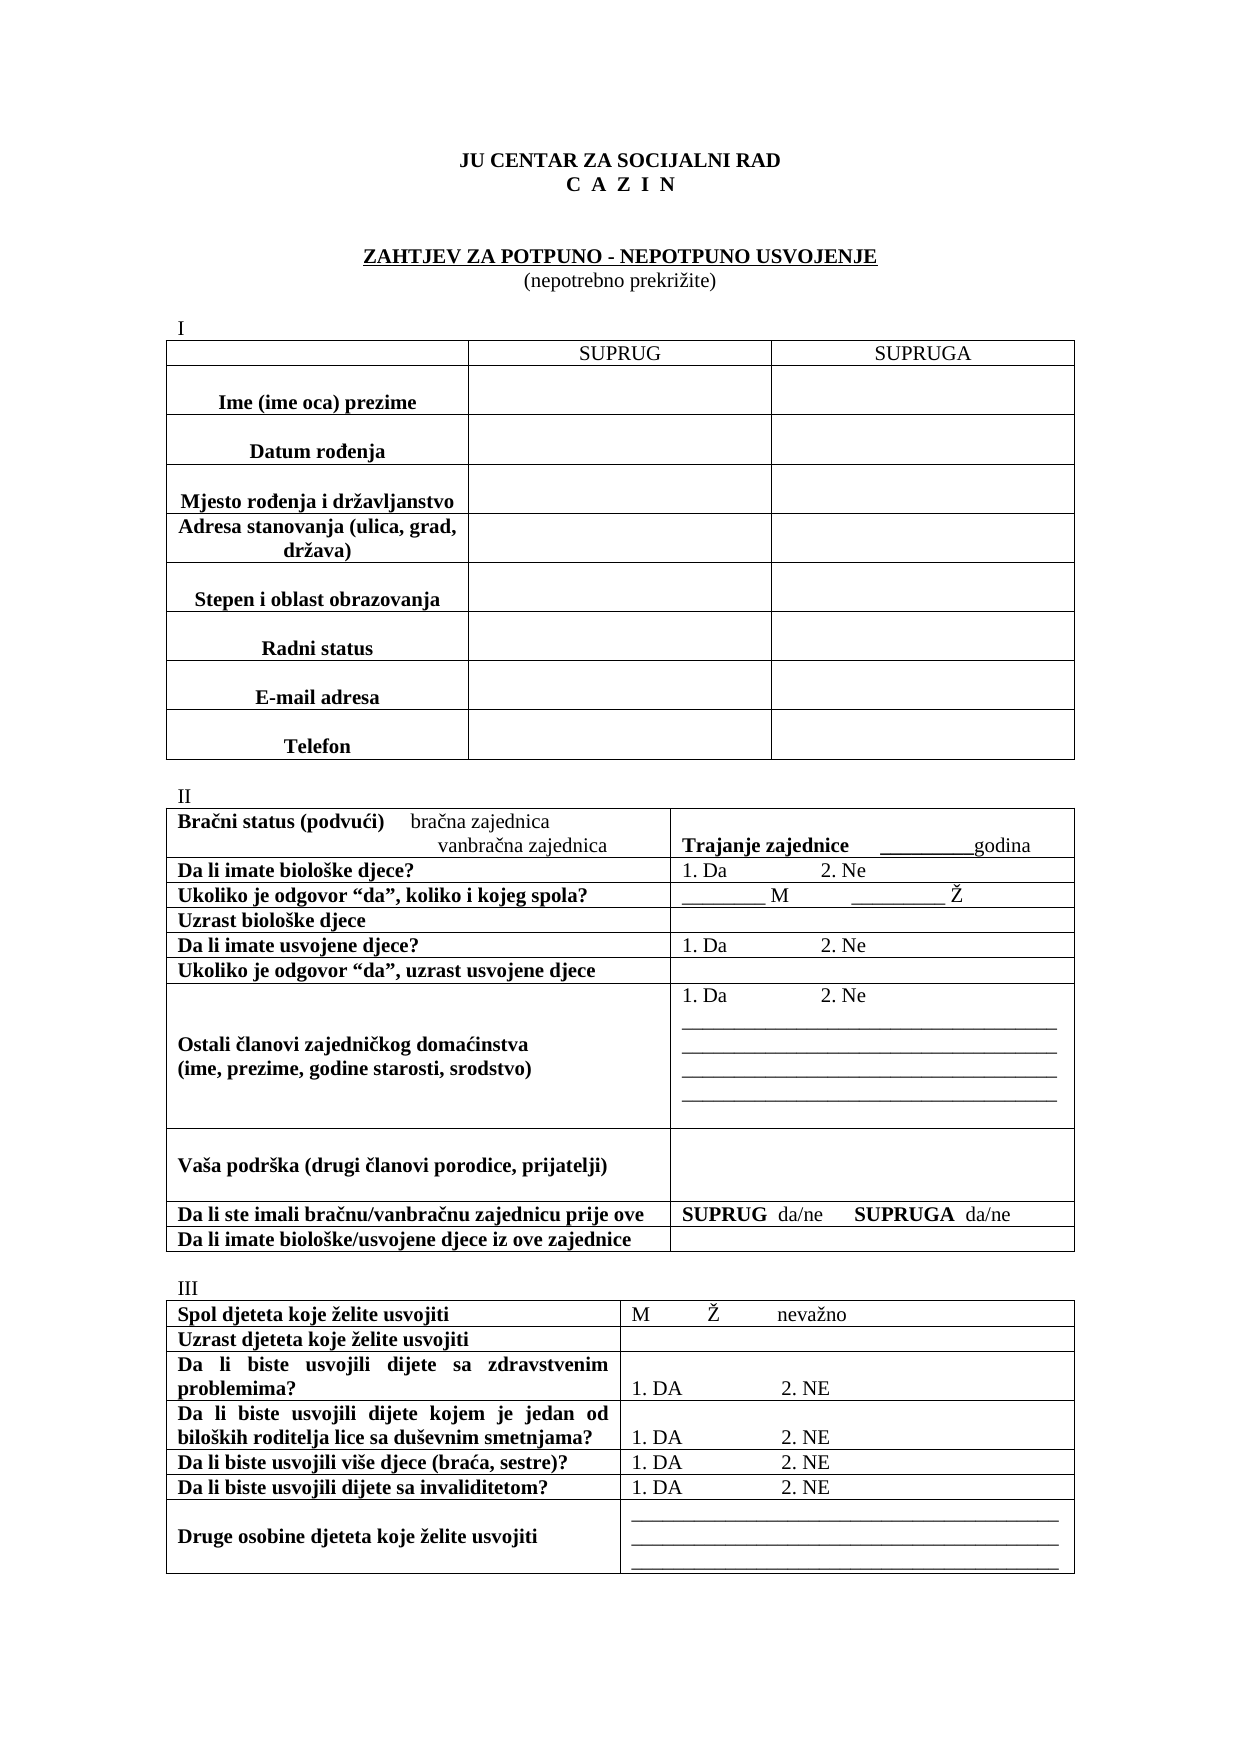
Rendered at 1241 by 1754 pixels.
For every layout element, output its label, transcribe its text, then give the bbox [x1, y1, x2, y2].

table_cell Da li imate usvojene djece? [167, 933, 670, 957]
table_cell Stepen i oblast obrazovanja [167, 563, 468, 611]
table_cell Telefon [167, 710, 468, 758]
table_cell Da li ste imali bračnu/vanbračnu zajednicu prije ove [167, 1202, 670, 1226]
table_cell Druge osobine djeteta koje želite usvojiti [167, 1500, 620, 1572]
table_cell [469, 612, 771, 660]
table_cell Da li biste usvojili više djece (braća, sestre)? [167, 1450, 620, 1474]
table_cell [671, 908, 1074, 932]
table_cell Uzrast djeteta koje želite usvojiti [167, 1327, 620, 1351]
table_cell Uzrast biološke djece [167, 908, 670, 932]
table_cell [772, 465, 1074, 513]
table_cell 1. Da 2. Ne [671, 933, 1074, 957]
table_header Bračni status (podvući) bračna zajednica vanbračna zajednica [167, 809, 670, 857]
table_cell 1. DA 2. NE [621, 1475, 1074, 1499]
table_cell Ukoliko je odgovor “da”, uzrast usvojene djece [167, 958, 670, 982]
table_cell ___________________________________________________________________________________________________________________________ [621, 1500, 1074, 1572]
table_cell Radni status [167, 612, 468, 660]
text C A Z I N [177, 172, 1063, 196]
table_cell 1. DA 2. NE [621, 1450, 1074, 1474]
table_header SUPRUG [469, 341, 771, 365]
table_header SUPRUGA [772, 341, 1074, 365]
table_cell Da li imate biološke/usvojene djece iz ove zajednice [167, 1227, 670, 1251]
table_cell [671, 1227, 1074, 1251]
table_cell SUPRUG da/ne SUPRUGA da/ne [671, 1202, 1074, 1226]
table_cell Vaša podrška (drugi članovi porodice, prijatelji) [167, 1129, 670, 1201]
table_cell [772, 563, 1074, 611]
table_cell ________ M _________ Ž [671, 883, 1074, 907]
table_header Spol djeteta koje želite usvojiti [167, 1301, 620, 1326]
table_cell [772, 415, 1074, 463]
table_cell Ime (ime oca) prezime [167, 366, 468, 414]
table_cell Da li biste usvojili dijete sa invaliditetom? [167, 1475, 620, 1499]
table_cell E-mail adresa [167, 661, 468, 709]
table_cell [671, 958, 1074, 982]
table_cell [772, 366, 1074, 414]
table_header [167, 341, 468, 365]
table_cell 1. DA 2. NE [621, 1401, 1074, 1449]
table_cell [469, 710, 771, 758]
text JU CENTAR ZA SOCIJALNI RAD [177, 148, 1063, 172]
table_cell [469, 661, 771, 709]
table_cell Adresa stanovanja (ulica, grad, država) [167, 514, 468, 562]
table_cell [772, 514, 1074, 562]
text ZAHTJEV ZA POTPUNO - NEPOTPUNO USVOJENJE [177, 244, 1063, 268]
text (nepotrebno prekrižite) [177, 268, 1063, 292]
table_cell Mjesto rođenja i državljanstvo [167, 465, 468, 513]
text III [177, 1276, 1063, 1300]
table_cell 1. DA 2. NE [621, 1352, 1074, 1400]
table_cell [621, 1327, 1074, 1351]
table_cell 1. Da 2. Ne [671, 858, 1074, 882]
table_cell [469, 465, 771, 513]
table_cell Da li biste usvojili dijete kojem je jedan od biloških roditelja lice sa duševnim smetnjama? [167, 1401, 620, 1449]
table_cell Da li biste usvojili dijete sa zdravstvenim problemima? [167, 1352, 620, 1400]
table_header M Ž nevažno [621, 1301, 1074, 1326]
table_cell [469, 563, 771, 611]
table_cell [772, 612, 1074, 660]
table_cell [772, 661, 1074, 709]
text I [177, 316, 1063, 340]
table_cell [671, 1129, 1074, 1201]
text II [177, 784, 1063, 808]
table_cell Da 2. Ne ________________________________________________________________________________________________________________________________________________ [671, 984, 1074, 1128]
table_cell Ostali članovi zajedničkog domaćinstva (ime, prezime, godine starosti, srodstvo) [167, 984, 670, 1128]
table_cell Ukoliko je odgovor “da”, koliko i kojeg spola? [167, 883, 670, 907]
table_cell [469, 366, 771, 414]
table_cell [469, 415, 771, 463]
table_cell [469, 514, 771, 562]
table_cell [772, 710, 1074, 758]
table_cell Datum rođenja [167, 415, 468, 463]
table_header Trajanje zajednice _________godina [671, 809, 1074, 857]
table_cell Da li imate biološke djece? [167, 858, 670, 882]
